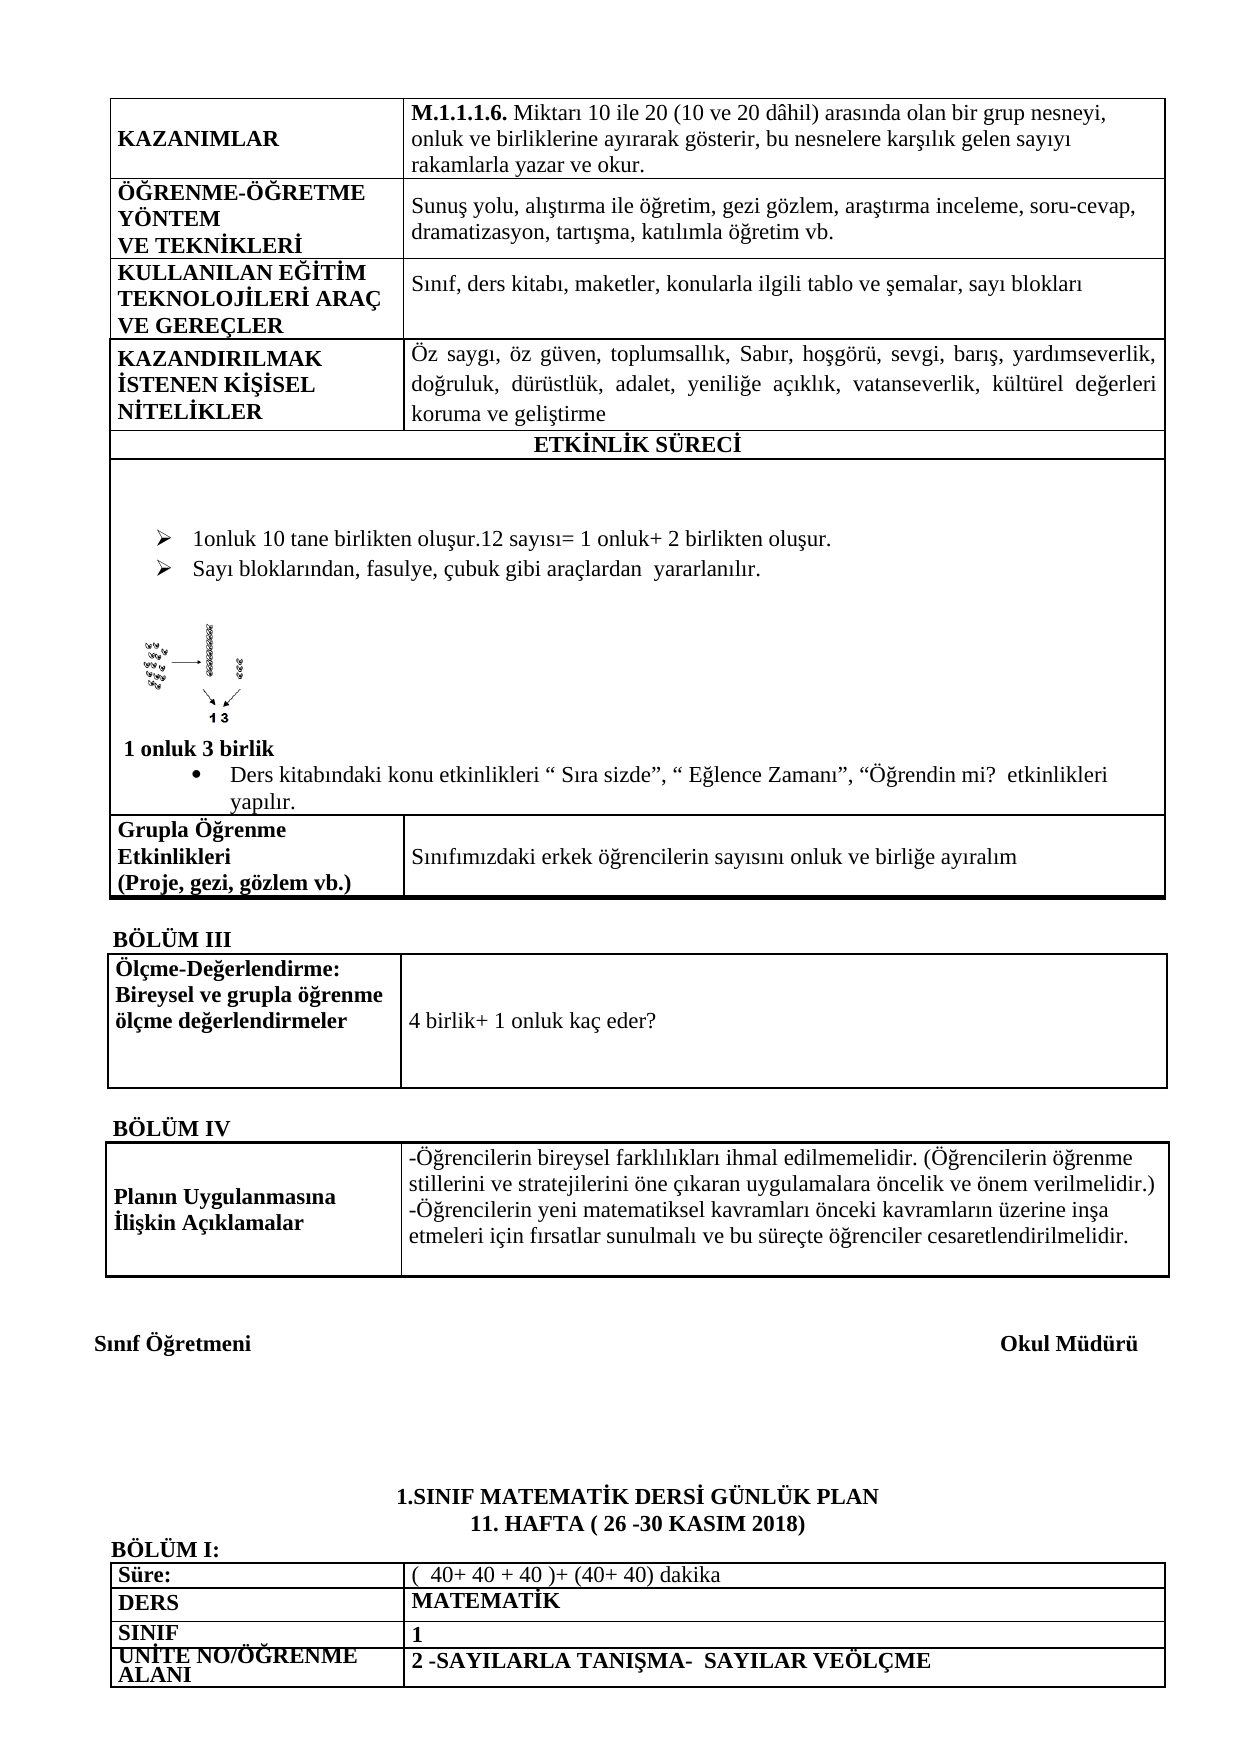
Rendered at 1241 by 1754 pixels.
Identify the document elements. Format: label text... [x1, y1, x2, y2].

table_header Planın Uygulanmasına İlişkin Açıklamalar [107, 1144, 401, 1275]
table_cell Sınıf, ders kitabı, maketler, konularla ilgili tablo ve şemalar, sayı blokları [404, 259, 1164, 338]
table_cell KAZANDIRILMAK İSTENEN KİŞİSEL NİTELİKLER [111, 340, 403, 430]
table_cell Grupla Öğrenme Etkinlikleri (Proje, gezi, gözlem vb.) [111, 816, 403, 895]
text 11. HAFTA ( 26 -30 KASIM 2018) [94, 1509, 1181, 1536]
table_cell Sınıfımızdaki erkek öğrencilerin sayısını onluk ve birliğe ayıralım [405, 816, 1164, 895]
table_cell MATEMATİK [405, 1589, 1164, 1621]
table_header -Öğrencilerin bireysel farklılıkları ihmal edilmemelidir. (Öğrencilerin öğrenme stillerini ve stratejilerini öne çıkaran uygulamalara öncelik ve önem verilmelidir.) -Öğrencilerin yeni matematiksel kavramları önceki kavramların üzerine inşa etmeleri için fırsatlar sunulmalı ve bu süreçte öğrenciler cesaretlendirilmelidir. [402, 1144, 1168, 1275]
subtitle BÖLÜM IV [94, 1115, 1181, 1141]
table_cell UNİTE NO/ÖĞRENME ALANI [112, 1649, 403, 1686]
subtitle BÖLÜM III [94, 926, 1181, 953]
table_header 4 birlik+ 1 onluk kaç eder? [402, 955, 1166, 1087]
table_header ( 40+ 40 + 40 )+ (40+ 40) dakika [405, 1564, 1164, 1587]
table_header Süre: [112, 1564, 403, 1587]
table_cell 2 -SAYILARLA TANIŞMA- SAYILAR VEÖLÇME [405, 1649, 1164, 1686]
table_cell ÖĞRENME-ÖĞRETME YÖNTEM VE TEKNİKLERİ [111, 179, 403, 258]
table_cell ETKİNLİK SÜRECİ [111, 431, 1164, 458]
table_cell 1onluk 10 tane birlikten oluşur.12 sayısı= 1 onluk+ 2 birlikten oluşur. Sayı bloklarından, fasulye, çubuk gibi araçlardan yararlanılır. 1 onluk 3 birlik Ders kitabındaki konu etkinlikleri “ Sıra sizde”, “ Eğlence Zamanı”, “Öğrendin mi? etkinlikleri yapılır. [111, 460, 1164, 814]
table_cell KULLANILAN EĞİTİM TEKNOLOJİLERİ ARAÇ VE GEREÇLER [111, 259, 403, 338]
text Sınıf Öğretmeni Okul Müdürü [94, 1330, 1181, 1356]
table_cell Öz saygı, öz güven, toplumsallık, Sabır, hoşgörü, sevgi, barış, yardımseverlik, doğruluk, dürüstlük, adalet, yeniliğe açıklık, vatanseverlik, kültürel değerleri koruma ve geliştirme [405, 340, 1164, 430]
table_header Ölçme-Değerlendirme: Bireysel ve grupla öğrenme ölçme değerlendirmeler [109, 955, 400, 1087]
picture [117, 612, 270, 736]
table_cell SINIF [112, 1622, 403, 1647]
table_cell DERS [112, 1589, 403, 1621]
text 1.SINIF MATEMATİK DERSİ GÜNLÜK PLAN [94, 1483, 1181, 1509]
table_cell Sunuş yolu, alıştırma ile öğretim, gezi gözlem, araştırma inceleme, soru-cevap, dramatizasyon, tartışma, katılımla öğretim vb. [404, 179, 1164, 258]
table_cell 1 [405, 1622, 1164, 1647]
table_header M.1.1.1.6. Miktarı 10 ile 20 (10 ve 20 dâhil) arasında olan bir grup nesneyi, onluk ve birliklerine ayırarak gösterir, bu nesnelere karşılık gelen sayıyı rakamlarla yazar ve okur. [404, 99, 1164, 178]
table_header KAZANIMLAR [111, 99, 403, 178]
text BÖLÜM I: [94, 1536, 1181, 1562]
